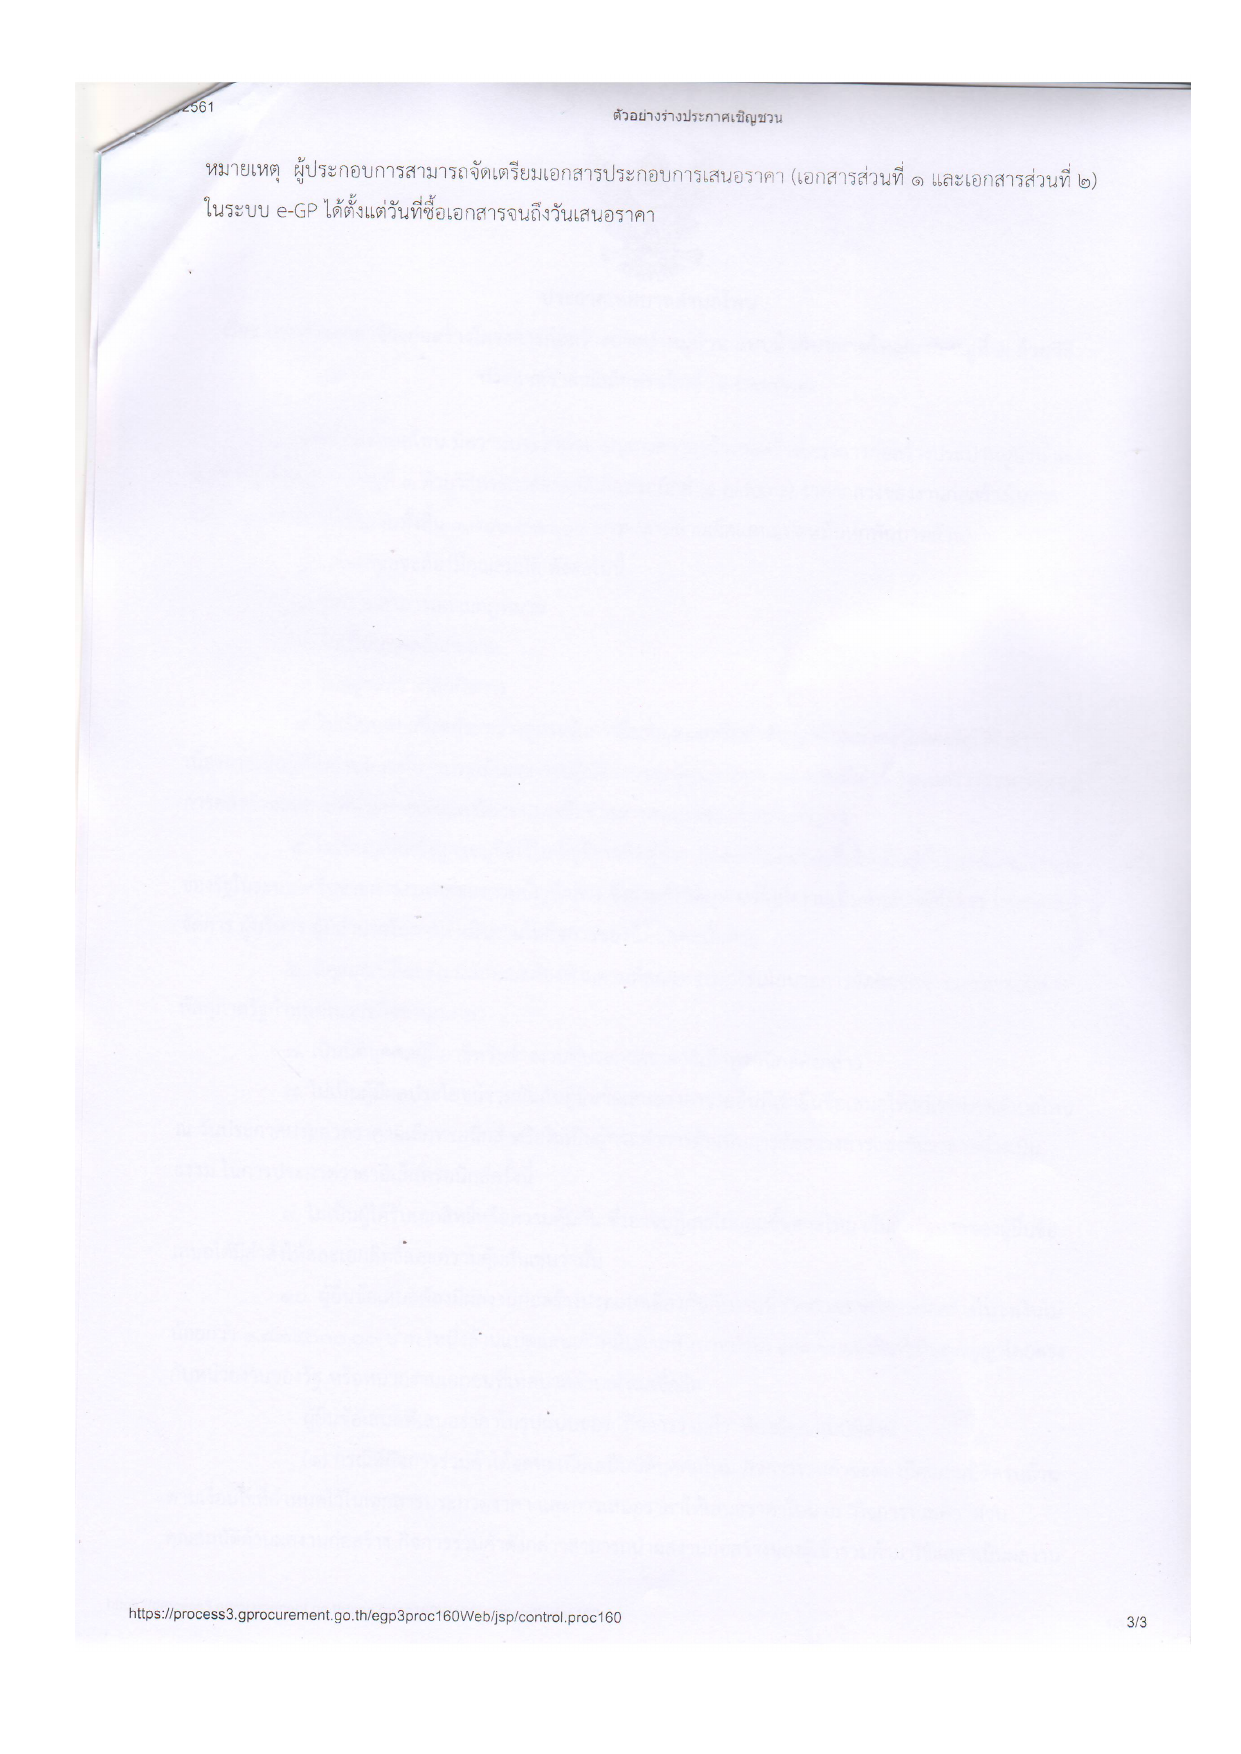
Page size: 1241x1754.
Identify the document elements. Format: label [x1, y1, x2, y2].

picture [75, 74, 1191, 1652]
